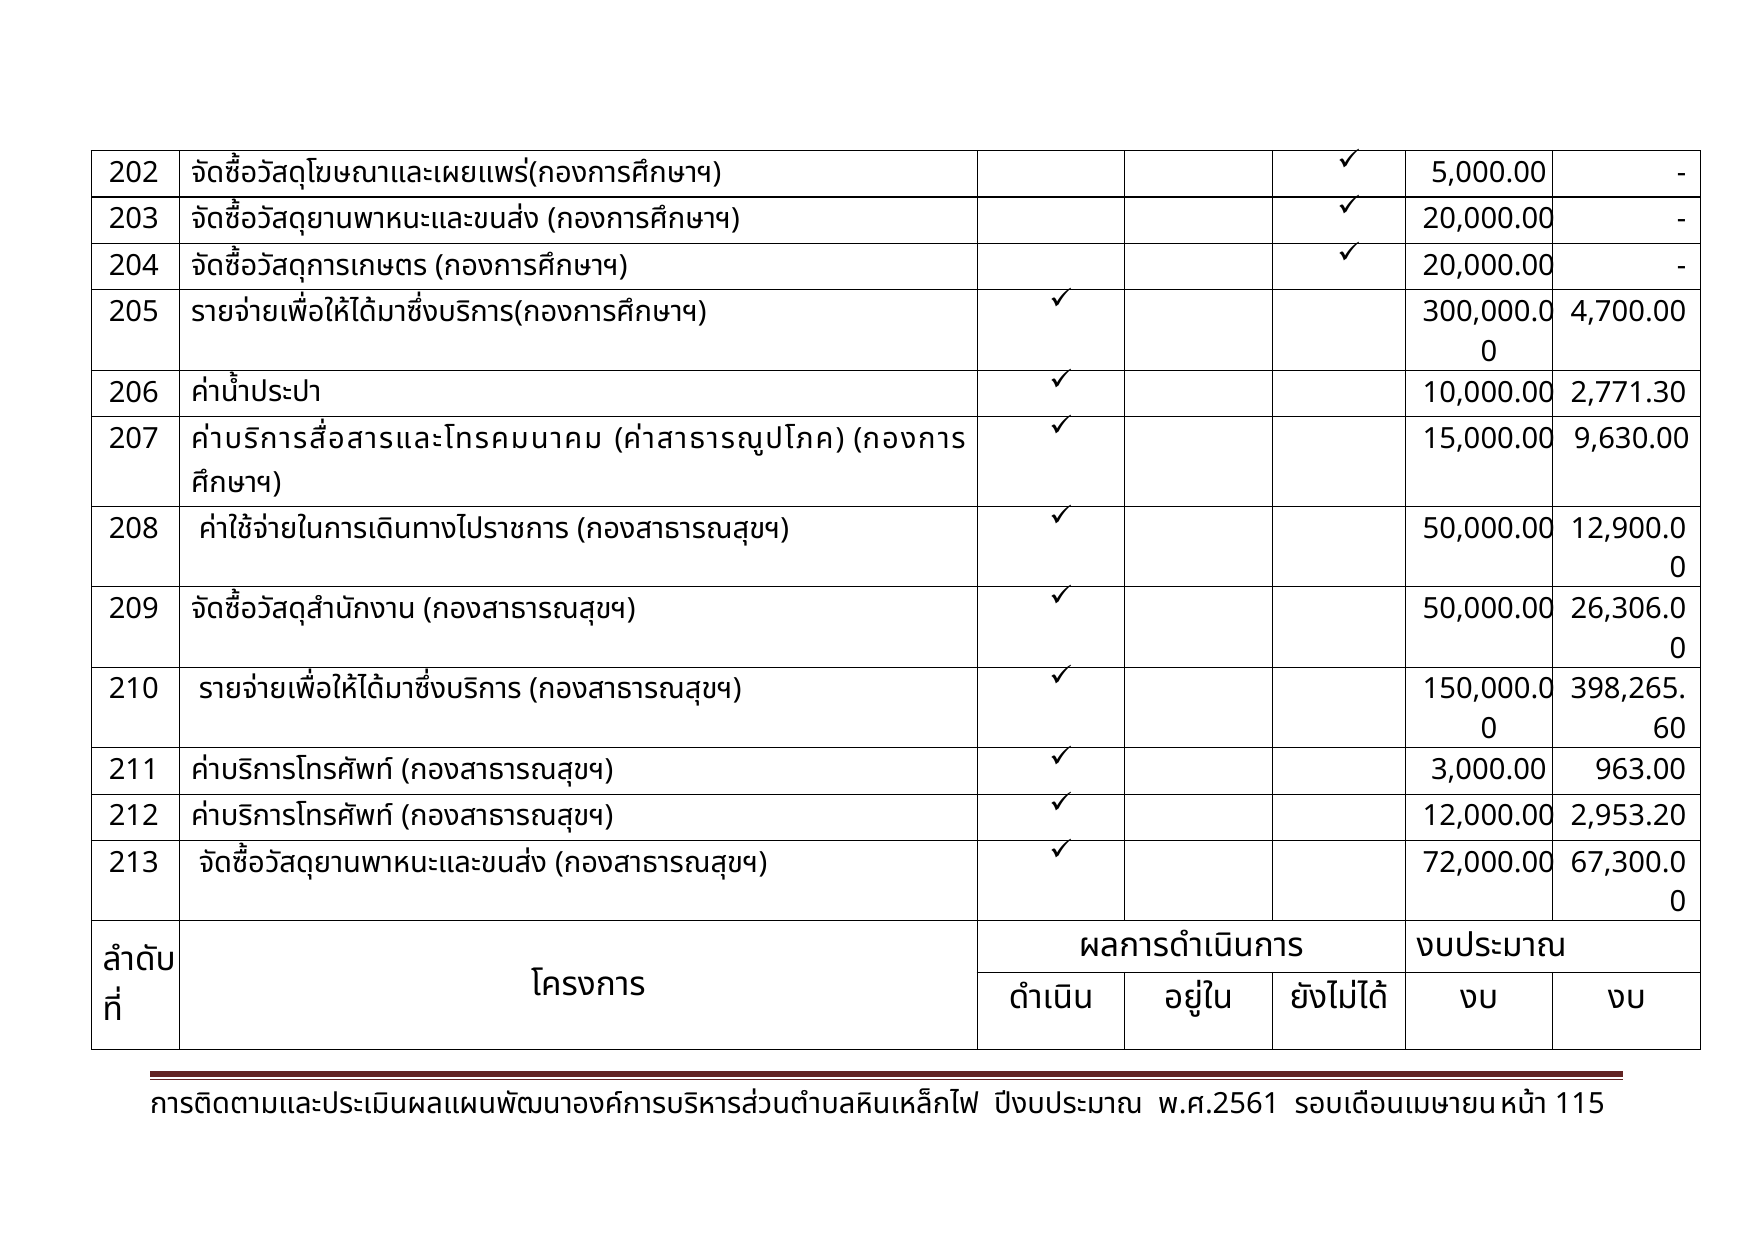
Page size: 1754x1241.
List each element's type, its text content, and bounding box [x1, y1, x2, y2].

table_cell [978, 795, 1124, 840]
table_cell [978, 417, 1124, 506]
table_cell รายจ่ายเพื่อให้ได้มาซึ่งบริการ (กองสาธารณสุขฯ) [180, 668, 977, 747]
table_cell [1125, 371, 1272, 416]
table_cell [1125, 587, 1272, 667]
table_cell 398,265.60 [1553, 668, 1700, 747]
table_cell [1125, 417, 1272, 506]
table_cell [1273, 290, 1405, 370]
table_cell 963.00 [1553, 748, 1700, 793]
table_cell 26,306.00 [1553, 587, 1700, 667]
table_cell 2,953.20 [1553, 795, 1700, 840]
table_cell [1553, 973, 1700, 1049]
table_cell 210 [92, 668, 179, 747]
table_cell 67,300.00 [1553, 841, 1700, 920]
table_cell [1125, 973, 1272, 1049]
table_cell [978, 198, 1124, 243]
table_cell 15,000.00 [1406, 417, 1552, 506]
table_cell 204 [92, 244, 179, 289]
table_cell งบประมาณ ที่ได้รับ [1406, 973, 1552, 1049]
table_cell - [1553, 151, 1700, 196]
table_cell งบประมาณ [1406, 921, 1700, 972]
table_cell [1273, 748, 1405, 793]
table_cell จัดซื้อวัสดุสำนักงาน (กองสาธารณสุขฯ) [180, 587, 977, 667]
table_cell 205 [92, 290, 179, 370]
table_cell [1125, 198, 1272, 243]
table_cell [1125, 668, 1272, 747]
table_cell 207 [92, 417, 179, 506]
table_cell [1125, 795, 1272, 840]
table_cell ผลการดำเนินการ [978, 921, 1405, 972]
table_cell จัดซื้อวัสดุการเกษตร (กองการศึกษาฯ) [180, 244, 977, 289]
table_cell โครงการ [180, 921, 977, 1049]
table_cell 50,000.00 [1406, 587, 1552, 667]
table_cell 10,000.00 [1406, 371, 1552, 416]
table_cell 202 [92, 151, 179, 196]
table_cell 150,000.00 [1406, 668, 1552, 747]
table_cell [1125, 151, 1272, 196]
table_cell จัดซื้อวัสดุยานพาหนะและขนส่ง (กองสาธารณสุขฯ) [180, 841, 977, 920]
table_cell [978, 151, 1124, 196]
table_cell ค่าบริการสื่อสารและโทรคมนาคม (ค่าสาธารณูปโภค) (กองการศึกษาฯ) [180, 417, 977, 506]
table_cell 208 [92, 507, 179, 586]
table_cell [1273, 507, 1405, 586]
table_cell [978, 290, 1124, 370]
table_cell [1273, 841, 1405, 920]
table_cell [1273, 795, 1405, 840]
table_cell [978, 748, 1124, 793]
table_cell [1273, 371, 1405, 416]
table_cell [1273, 198, 1405, 243]
table_cell [1273, 587, 1405, 667]
table_cell 211 [92, 748, 179, 793]
table_cell [1125, 507, 1272, 586]
table_cell [1273, 668, 1405, 747]
table_cell [978, 841, 1124, 920]
table_cell 20,000.00 [1406, 198, 1552, 243]
table_cell 20,000.00 [1406, 244, 1552, 289]
table_cell ลำดับที่ [92, 921, 179, 1049]
table_cell [978, 507, 1124, 586]
table_cell ค่าบริการโทรศัพท์ (กองสาธารณสุขฯ) [180, 795, 977, 840]
table_cell 5,000.00 [1406, 151, 1552, 196]
table_cell 203 [92, 198, 179, 243]
table_cell [1125, 244, 1272, 289]
table_cell 206 [92, 371, 179, 416]
table_cell 300,000.00 [1406, 290, 1552, 370]
table_cell 3,000.00 [1406, 748, 1552, 793]
table_cell จัดซื้อวัสดุยานพาหนะและขนส่ง (กองการศึกษาฯ) [180, 198, 977, 243]
table_cell ดำเนินการ เสร็จแล้ว [978, 973, 1124, 1049]
table_cell ค่าใช้จ่ายในการเดินทางไปราชการ (กองสาธารณสุขฯ) [180, 507, 977, 586]
table_cell [1125, 748, 1272, 793]
table_cell 213 [92, 841, 179, 920]
table_cell 72,000.00 [1406, 841, 1552, 920]
table_cell 9,630.00 [1553, 417, 1700, 506]
table_cell [978, 244, 1124, 289]
table_cell 212 [92, 795, 179, 840]
table_cell [978, 668, 1124, 747]
table_cell [1273, 151, 1405, 196]
table_cell 209 [92, 587, 179, 667]
table_cell - [1553, 198, 1700, 243]
table_cell ค่าบริการโทรศัพท์ (กองสาธารณสุขฯ) [180, 748, 977, 793]
table_cell 12,000.00 [1406, 795, 1552, 840]
table_cell ค่าน้ำประปา [180, 371, 977, 416]
table_cell 50,000.00 [1406, 507, 1552, 586]
table_cell [978, 587, 1124, 667]
table_cell [1125, 841, 1272, 920]
table_cell [1273, 417, 1405, 506]
table_cell รายจ่ายเพื่อให้ได้มาซึ่งบริการ(กองการศึกษาฯ) [180, 290, 977, 370]
table_cell [1125, 290, 1272, 370]
table_cell 4,700.00 [1553, 290, 1700, 370]
table_cell - [1553, 244, 1700, 289]
table_cell [1273, 244, 1405, 289]
table_cell 12,900.00 [1553, 507, 1700, 586]
table_cell [978, 371, 1124, 416]
table_cell ยังไม่ได้ ดำเนินการ [1273, 973, 1405, 1049]
table_cell จัดซื้อวัสดุโฆษณาและเผยแพร่(กองการศึกษาฯ) [180, 151, 977, 196]
table_cell 2,771.30 [1553, 371, 1700, 416]
